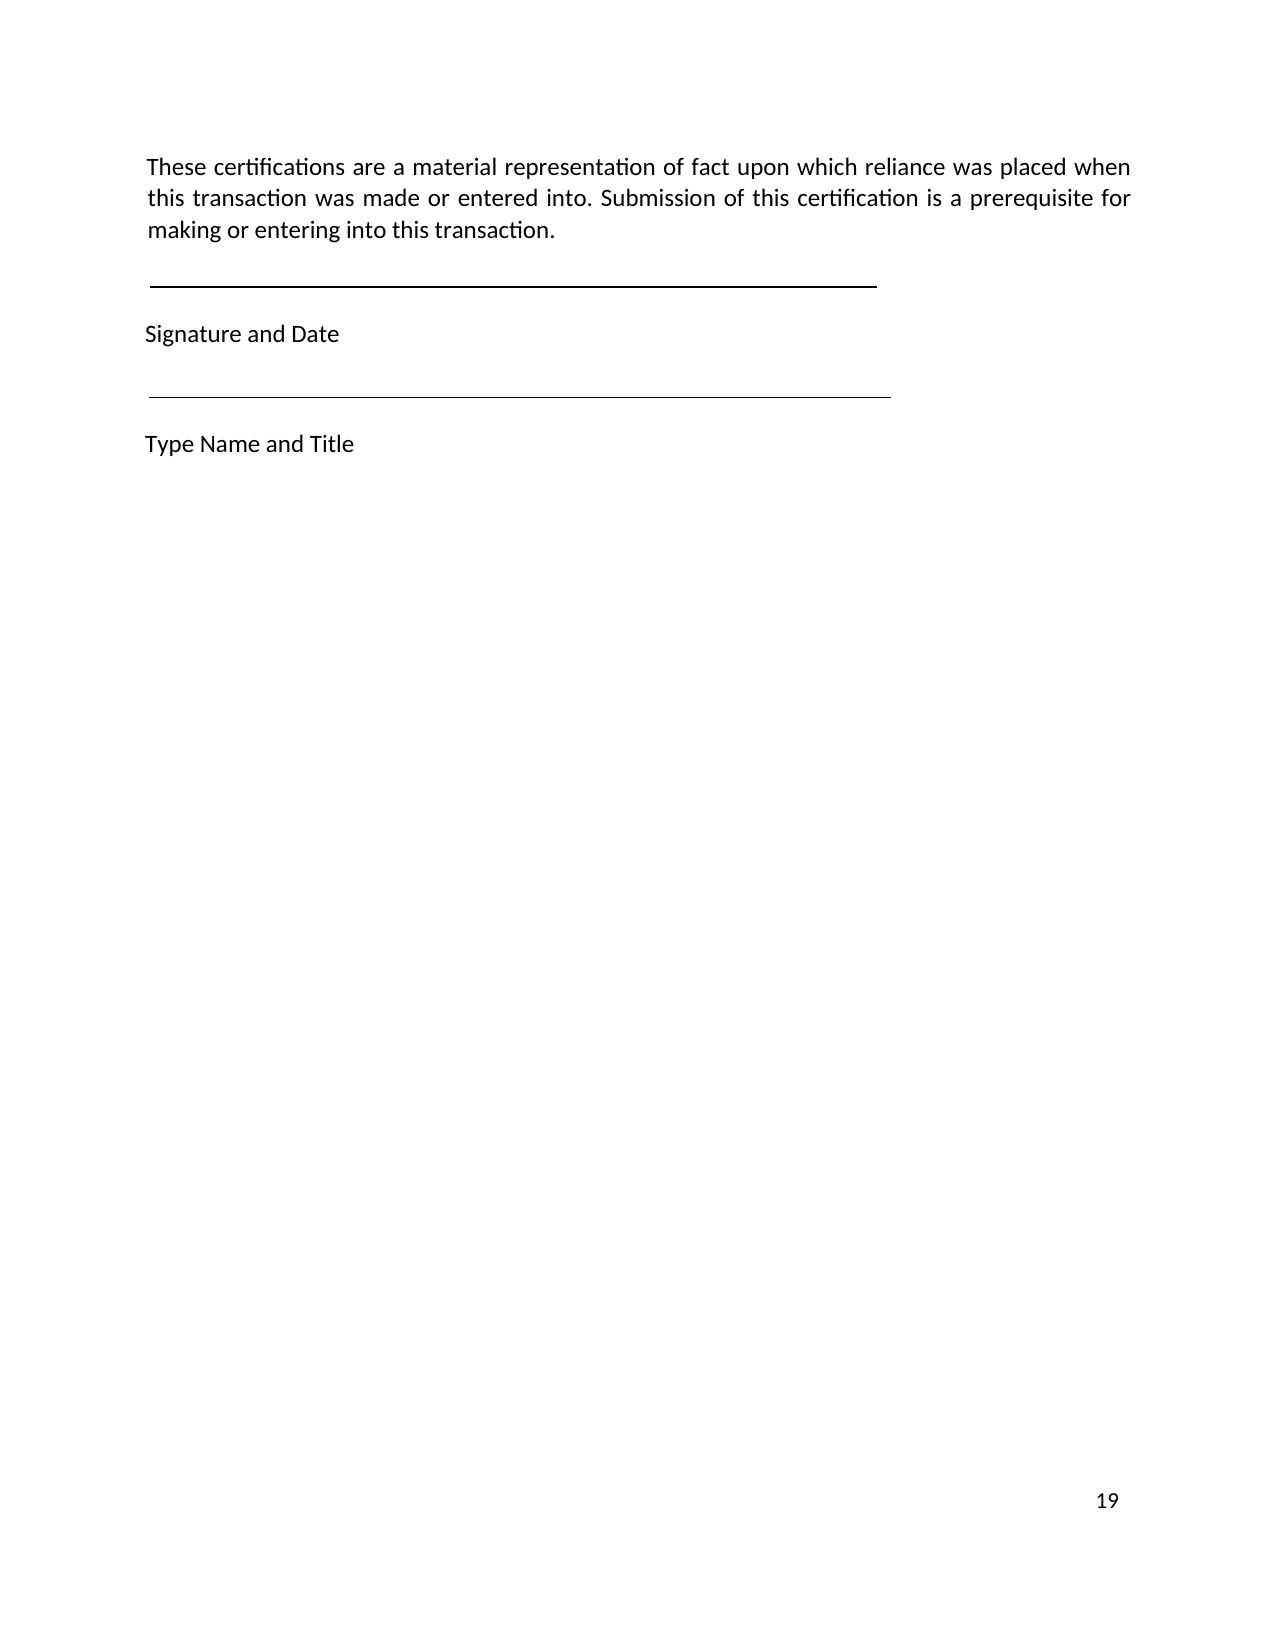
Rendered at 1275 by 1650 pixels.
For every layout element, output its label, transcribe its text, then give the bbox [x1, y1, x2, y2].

text Type Name and Title [145, 428, 1133, 459]
text Signature and Date [145, 318, 1133, 348]
text These certifications are a material representation of fact upon which reliance was placed when this transaction was made or entered into. Submission of this certification is a prerequisite for making or entering into this transaction. [146, 151, 1132, 244]
